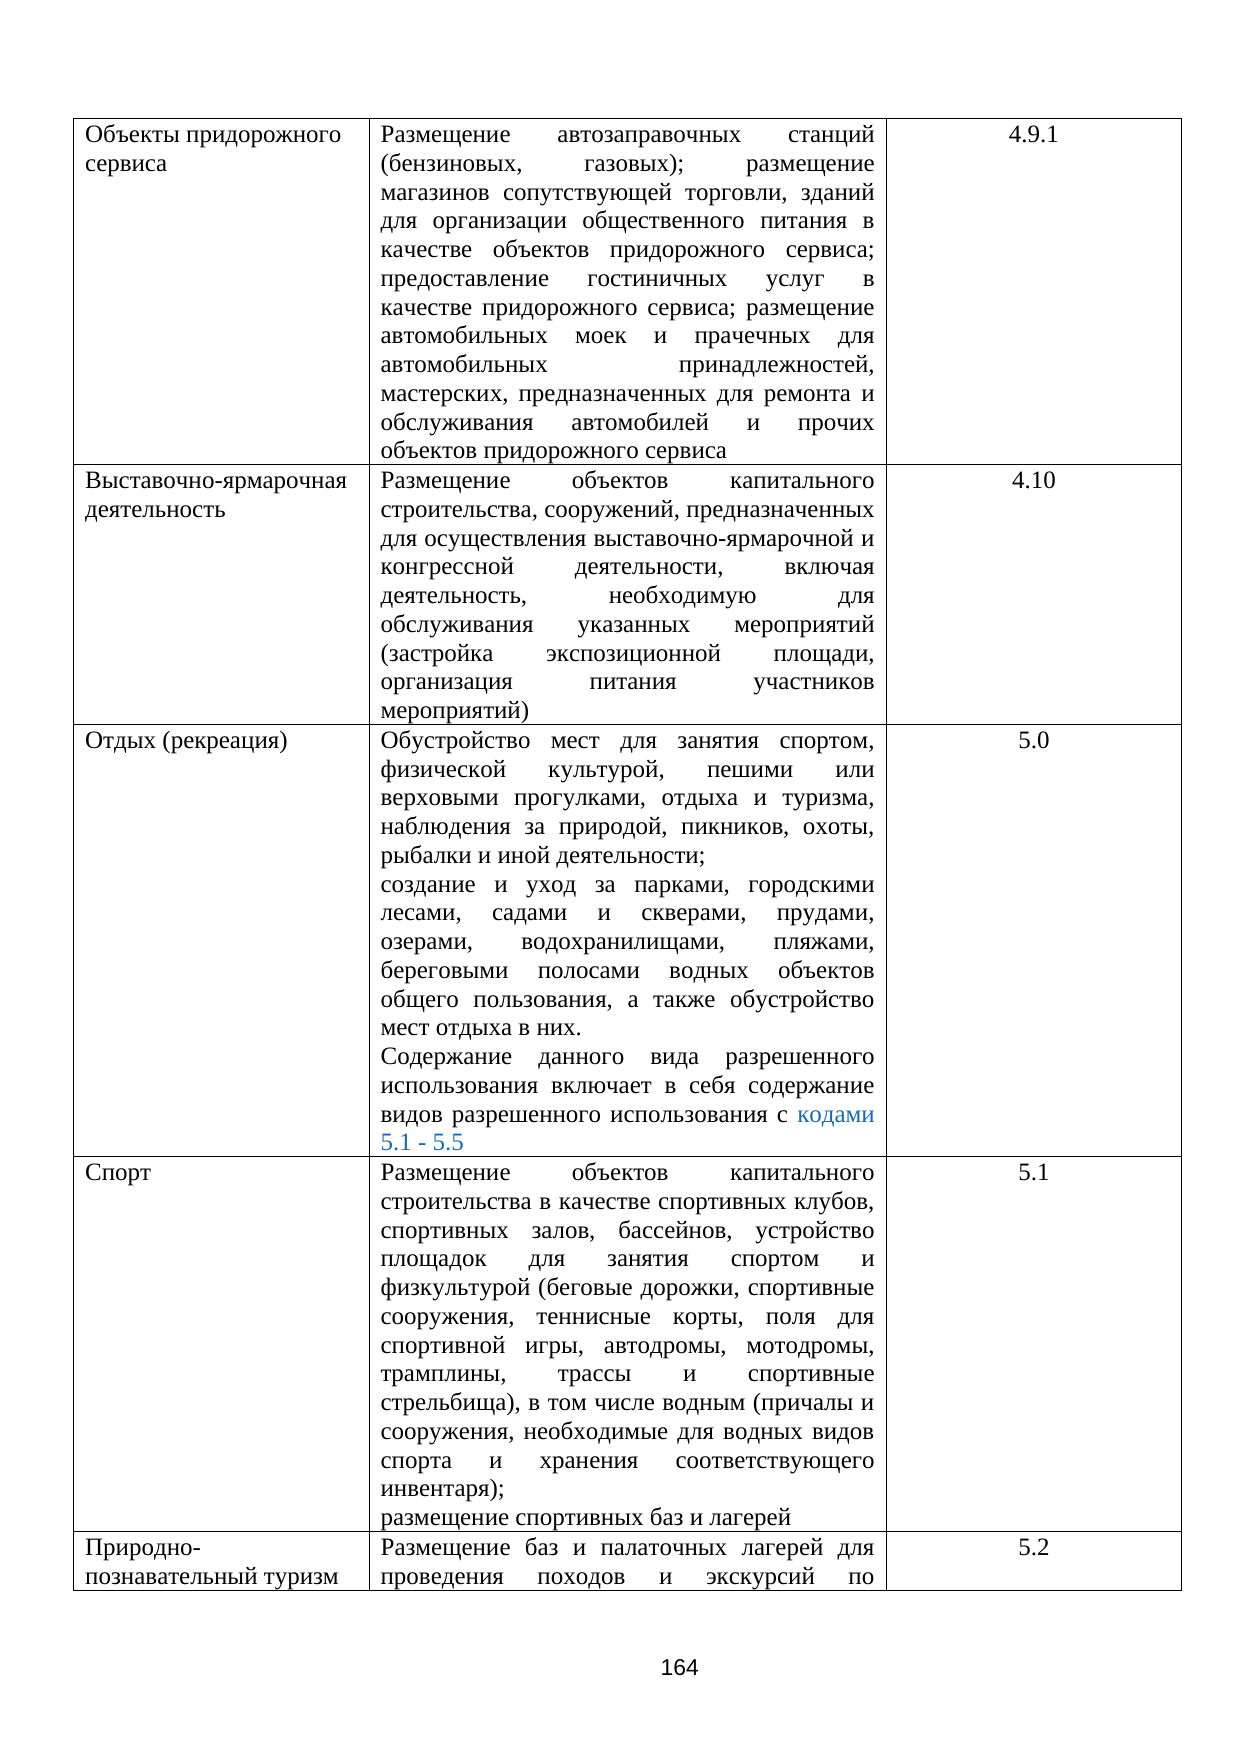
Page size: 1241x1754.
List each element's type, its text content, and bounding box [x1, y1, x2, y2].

table_cell 5.0 [887, 725, 1181, 1156]
table_cell Отдых (рекреация) [74, 725, 369, 1156]
table_cell Размещение объектов капитального строительства в качестве спортивных клубов, спортивных залов, бассейнов, устройство площадок для занятия спортом и физкультурой (беговые дорожки, спортивные сооружения, теннисные корты, поля для спортивной игры, автодромы, мотодромы, трамплины, трассы и спортивные стрельбища), в том числе водным (причалы и сооружения, необходимые для водных видов спорта и хранения соответствующего инвентаря); размещение спортивных баз и лагерей [370, 1157, 886, 1531]
table_cell Выставочно-ярмарочная деятельность [74, 465, 369, 724]
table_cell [74, 1532, 369, 1589]
table_cell Обустройство мест для занятия спортом, физической культурой, пешими или верховыми прогулками, отдыха и туризма, наблюдения за природой, пикников, охоты, рыбалки и иной деятельности; создание и уход за парками, городскими лесами, садами и скверами, прудами, озерами, водохранилищами, пляжами, береговыми полосами водных объектов общего пользования, а также обустройство мест отдыха в них. Содержание данного вида разрешенного использования включает в себя содержание видов разрешенного использования с кодами 5.1 - 5.5 [370, 725, 886, 1156]
table_cell 5.2 [887, 1532, 1181, 1589]
table_cell 4.9.1 [887, 119, 1181, 464]
table_cell Размещение автозаправочных станций (бензиновых, газовых); размещение магазинов сопутствующей торговли, зданий для организации общественного питания в качестве объектов придорожного сервиса; предоставление гостиничных услуг в качестве придорожного сервиса; размещение автомобильных моек и прачечных для автомобильных принадлежностей, мастерских, предназначенных для ремонта и обслуживания автомобилей и прочих объектов придорожного сервиса [370, 119, 886, 464]
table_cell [370, 1532, 886, 1589]
table_cell 4.10 [887, 465, 1181, 724]
table_cell 5.1 [887, 1157, 1181, 1531]
table_cell Спорт [74, 1157, 369, 1531]
table_cell Объекты придорожного сервиса [74, 119, 369, 464]
table_cell Размещение объектов капитального строительства, сооружений, предназначенных для осуществления выставочно-ярмарочной и конгрессной деятельности, включая деятельность, необходимую для обслуживания указанных мероприятий (застройка экспозиционной площади, организация питания участников мероприятий) [370, 465, 886, 724]
